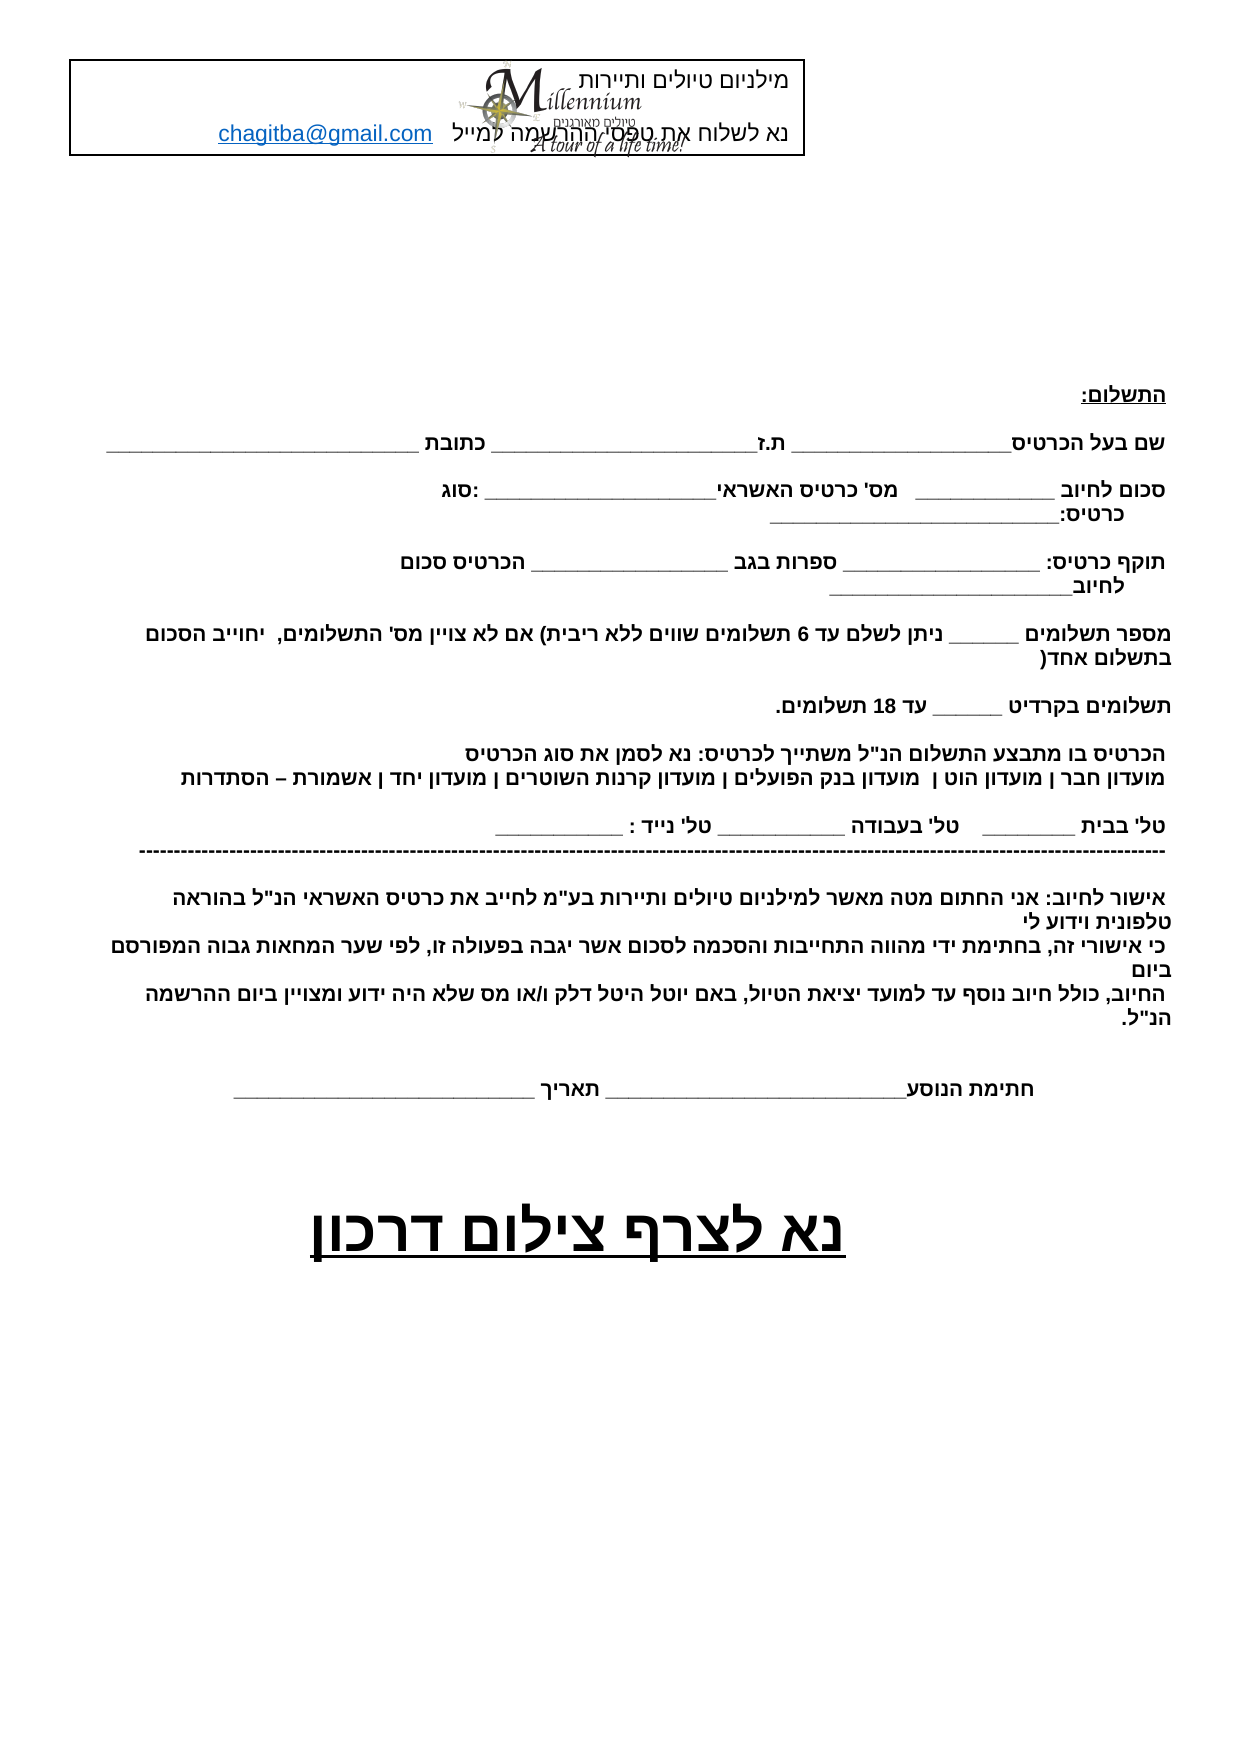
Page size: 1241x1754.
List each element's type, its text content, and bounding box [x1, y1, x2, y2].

text תוקף כרטיס: _________________ ספרות בגב _________________ הכרטיס סכום לחיוב_____________________ [103, 550, 1166, 598]
text אישור לחיוב: אני החתום מטה מאשר למילניום טיולים ותיירות בע"מ לחייב את כרטיס האשראי הנ"ל בהוראה טלפונית וידוע לי [103, 886, 1172, 933]
text כי אישורי זה, בחתימת ידי מהווה התחייבות והסכמה לסכום אשר יגבה בפעולה זו, לפי שער המחאות גבוה המפורסם ביום [103, 933, 1172, 981]
text סכום לחיוב ____________ מס' כרטיס האשראי____________________ :סוג כרטיס:_________________________ [103, 478, 1166, 526]
picture [458, 60, 704, 167]
text שם בעל הכרטיס___________________ ת.ז_______________________ כתובת ___________________________ [103, 430, 1166, 454]
text התשלום: [103, 382, 1166, 406]
text הכרטיס בו מתבצע התשלום הנ"ל משתייך לכרטיס: נא לסמן את סוג הכרטיס [103, 742, 1166, 766]
text נא לצרף צילום דרכון [103, 1197, 1053, 1264]
text תשלומים בקרדיט ______ עד 18 תשלומים. [103, 694, 1172, 718]
text ---------------------------------------------------------------------------------------------------------------------------------------------------- [103, 838, 1166, 862]
text טל' בבית ________ טל' בעבודה ___________ טל' נייד : ___________ [103, 814, 1166, 838]
text מועדון חבר ן מועדון הוט ן מועדון בנק הפועלים ן מועדון קרנות השוטרים ן מועדון יחד ן אשמורת – הסתדרות [103, 766, 1166, 790]
text חתימת הנוסע__________________________ תאריך __________________________ [103, 1077, 1166, 1101]
text החיוב, כולל חיוב נוסף עד למועד יציאת הטיול, באם יוטל היטל דלק ו/או מס שלא היה ידוע ומצויין ביום ההרשמה הנ"ל. [103, 981, 1172, 1029]
text מספר תשלומים ______ ניתן לשלם עד 6 תשלומים שווים ללא ריבית) אם לא צויין מס' התשלומים, יחוייב הסכום בתשלום אחד( [103, 622, 1172, 670]
